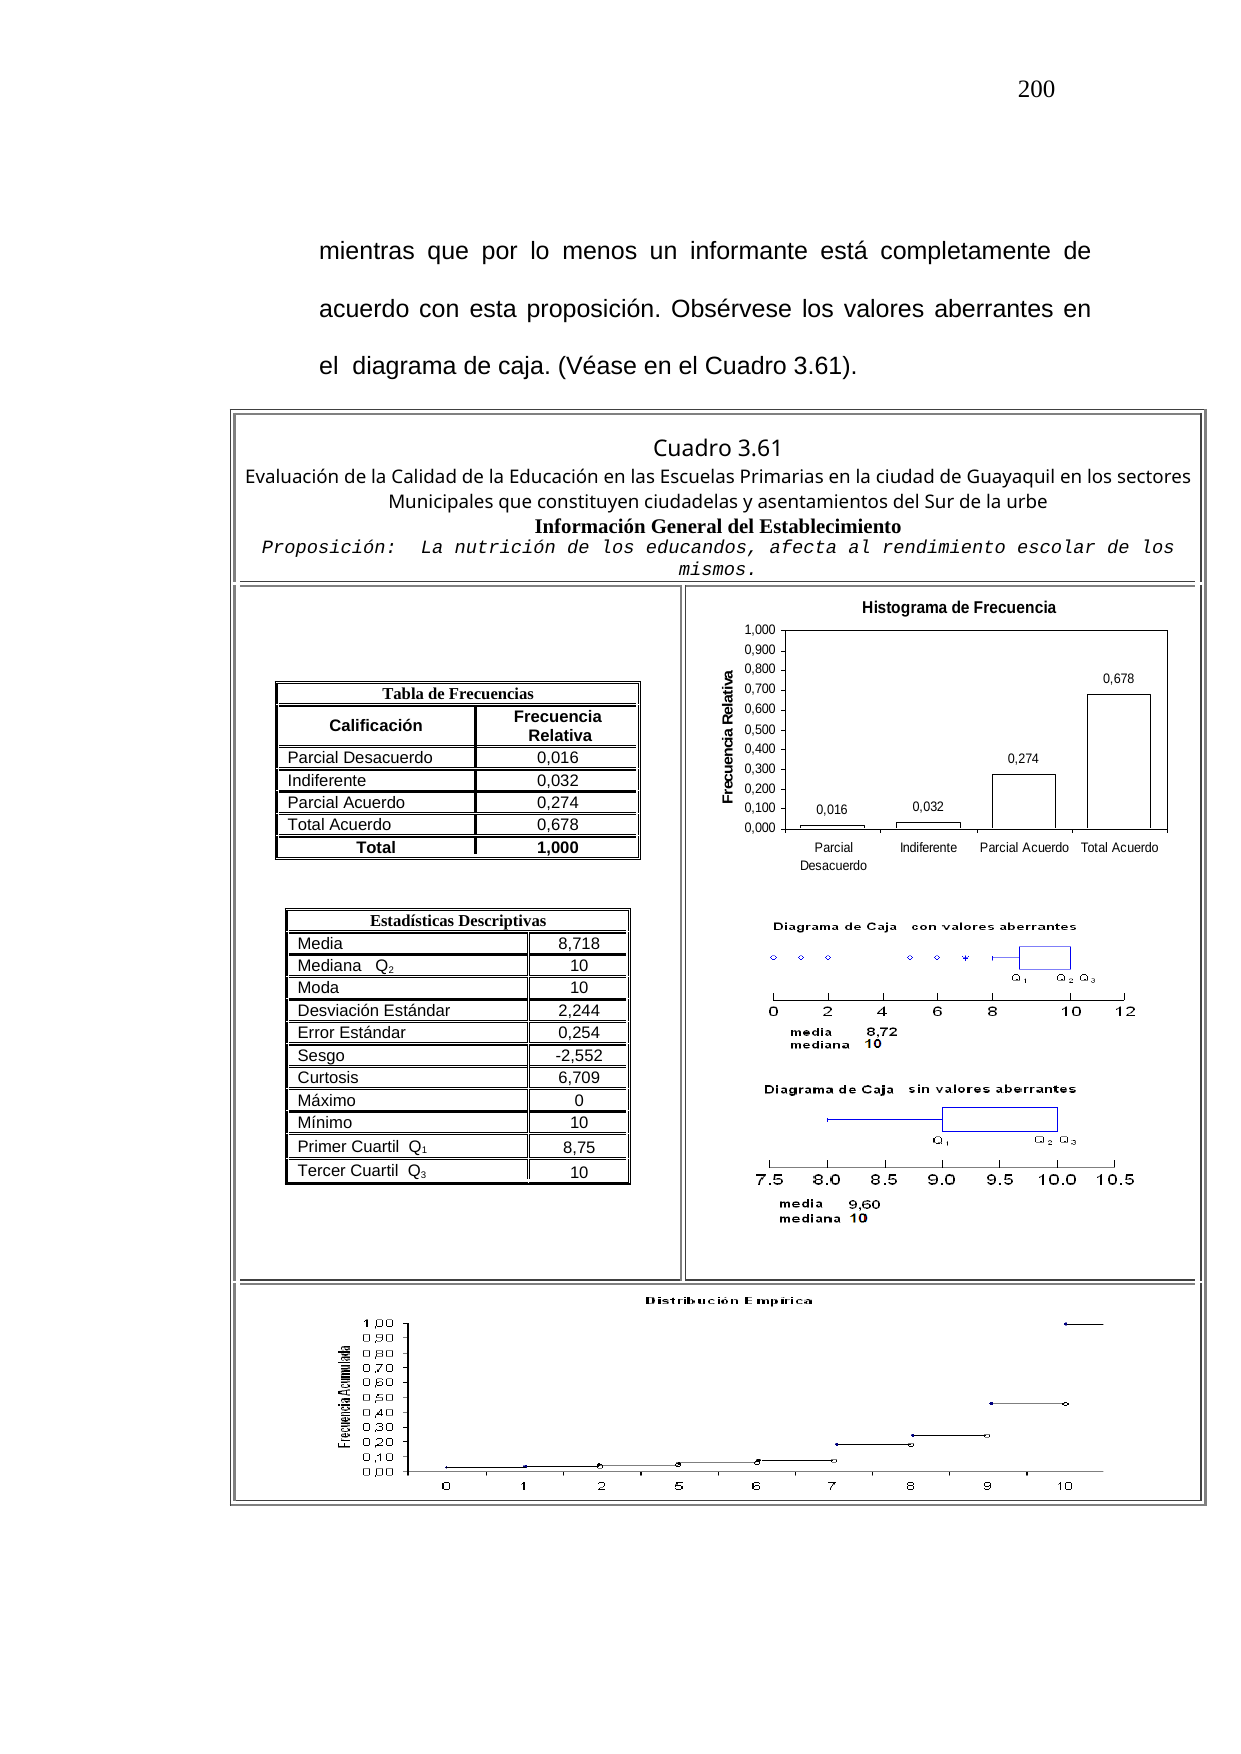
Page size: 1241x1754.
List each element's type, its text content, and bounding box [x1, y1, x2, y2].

table_cell [233, 581, 683, 1279]
table_cell [233, 1279, 1203, 1500]
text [319, 236, 1092, 380]
picture [332, 1285, 1104, 1500]
table_header Cuadro 3.61 Evaluación de de en las Escuelas Primarias en la ciudad de Guayaquil en los sectores Municipales que constituyen ciudadelas y asentamientos del Sur de la urbe Información General del Establecimiento Proposición: La nutrición de los educandos, afecta al rendimiento escolar de los mismos. [233, 410, 1203, 581]
picture [745, 1078, 1142, 1229]
table_cell [683, 581, 1203, 1279]
picture [745, 916, 1142, 1055]
